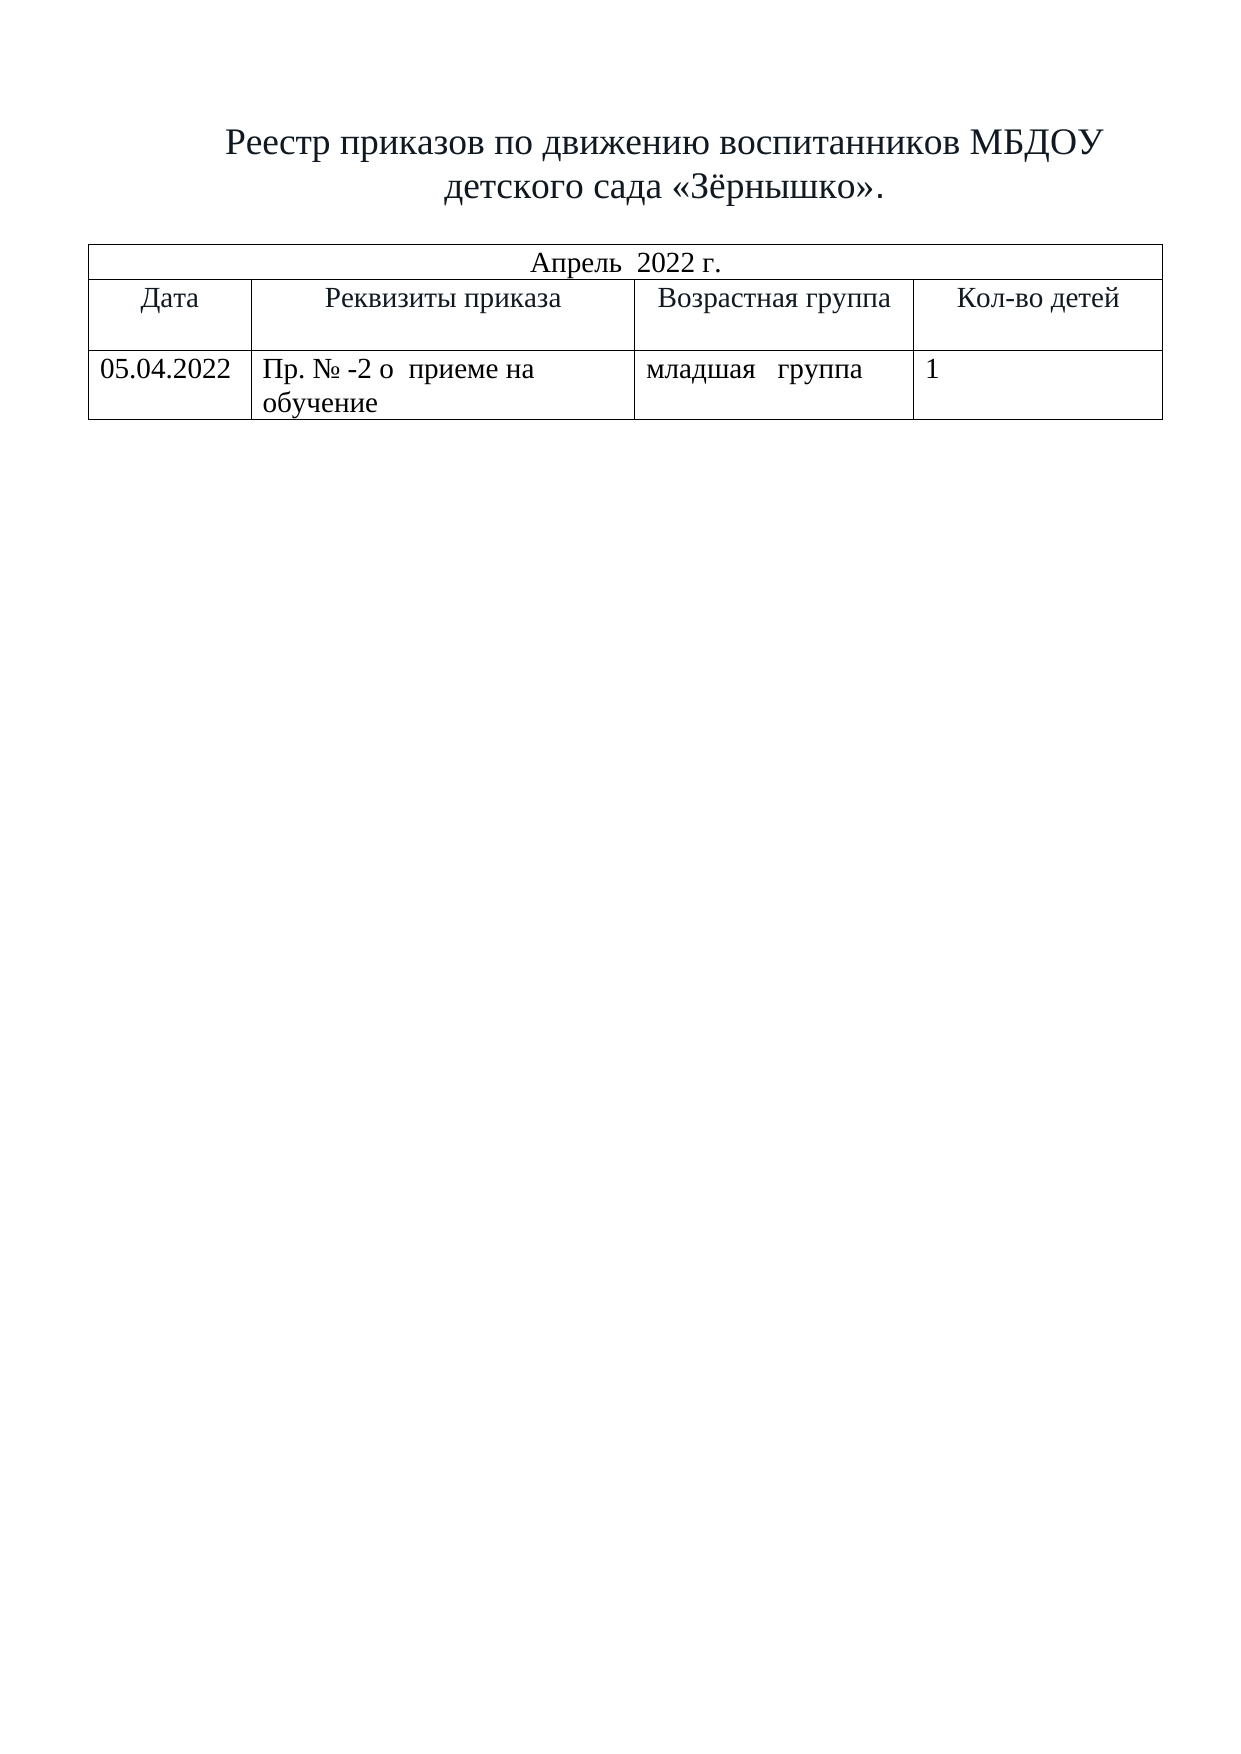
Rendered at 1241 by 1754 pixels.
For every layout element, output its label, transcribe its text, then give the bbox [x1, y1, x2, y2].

table_cell 05.04.2022 [89, 351, 251, 418]
table_cell 1 [914, 351, 1162, 418]
text Реестр приказов по движению воспитанников МБДОУ детского сада «Зёрнышко». [177, 118, 1152, 207]
table_cell младшая группа [635, 351, 913, 418]
table_cell Реквизиты приказа [252, 280, 634, 350]
table_cell Пр. № -2 о приеме на обучение [252, 351, 634, 418]
table_cell Кол-во детей [914, 280, 1162, 350]
table_cell Дата [89, 280, 251, 350]
table_cell Возрастная группа [635, 280, 913, 350]
table_header Апрель 2022 г. [89, 245, 1162, 279]
